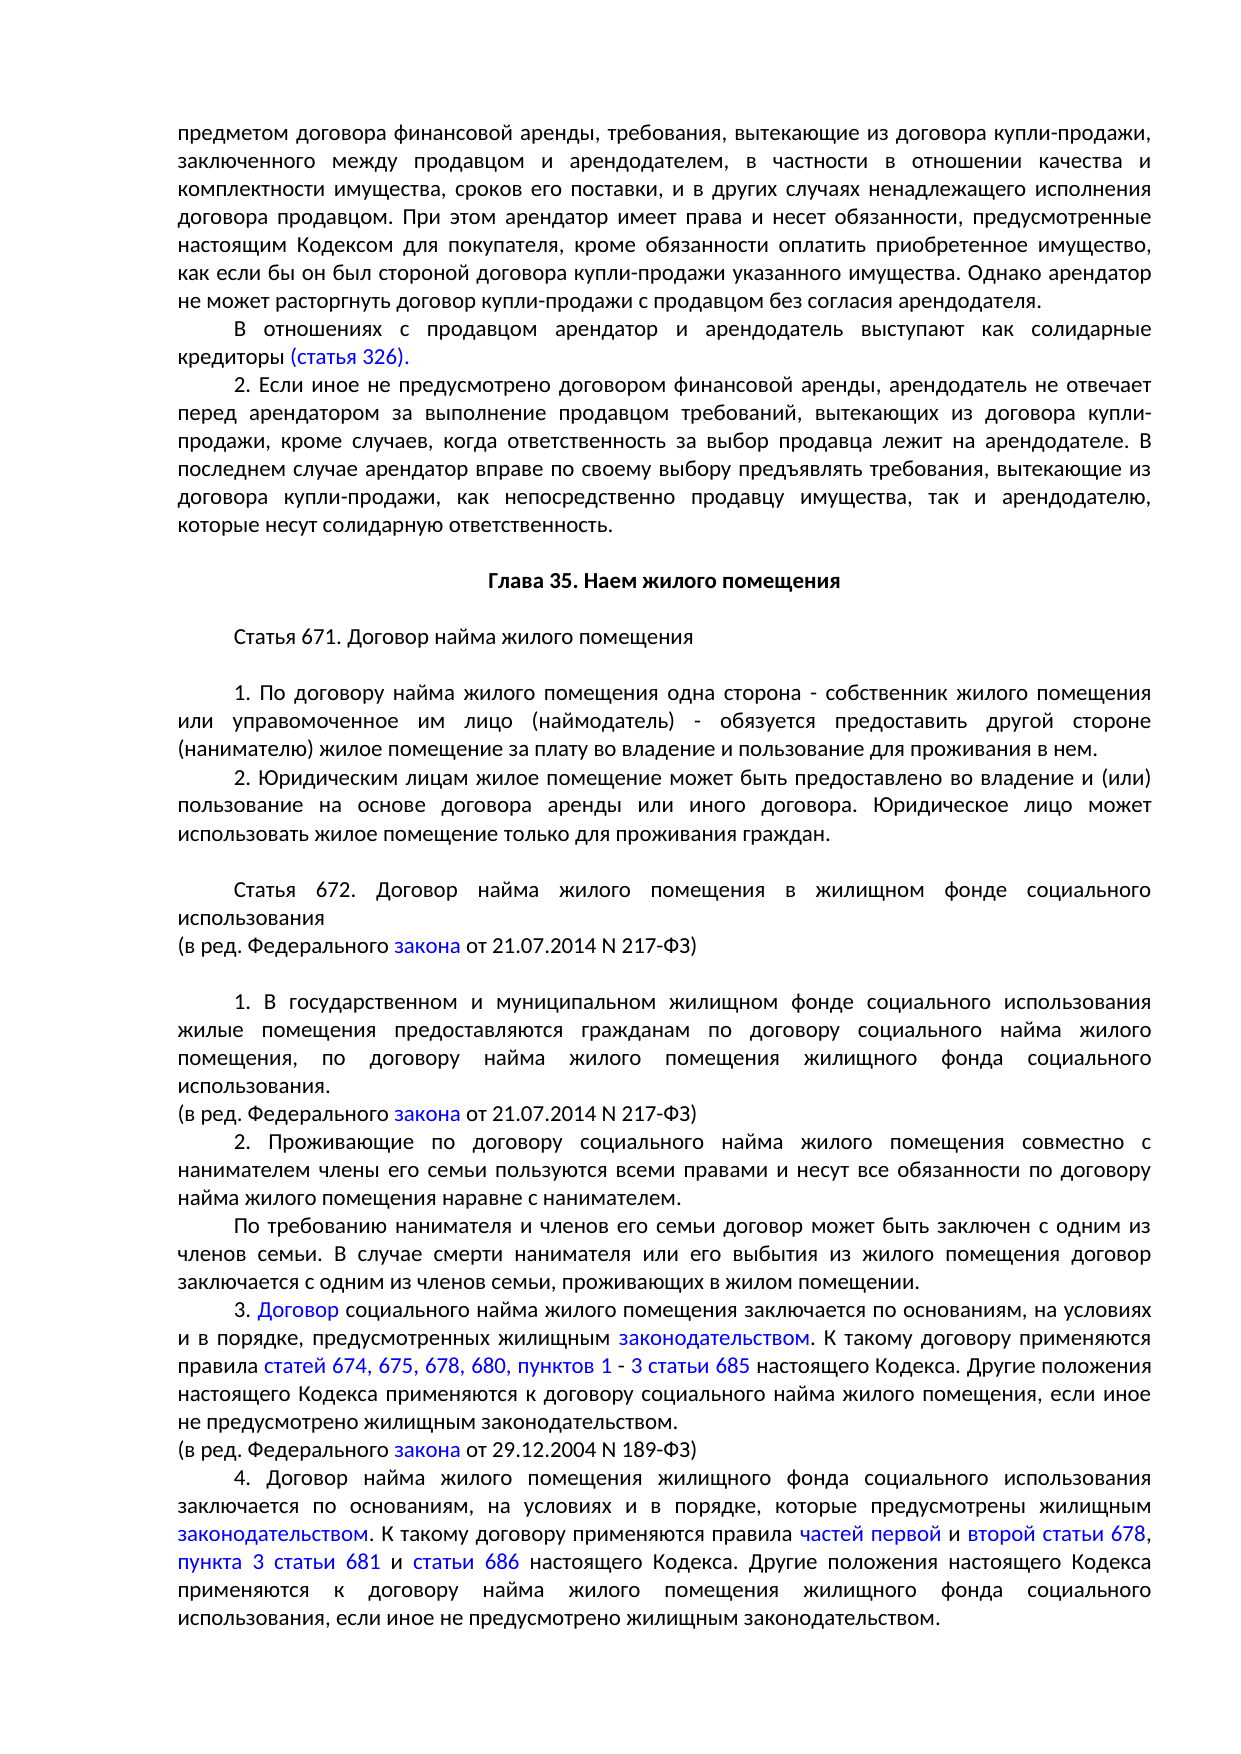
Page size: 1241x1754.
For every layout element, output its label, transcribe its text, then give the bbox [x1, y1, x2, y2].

text 3. Договор социального найма жилого помещения заключается по основаниям, на условиях и в порядке, предусмотренных жилищным законодательством. К такому договору применяются правила статей 674, 675, 678, 680, пунктов 1 - 3 статьи 685 настоящего Кодекса. Другие положения настоящего Кодекса применяются к договору социального найма жилого помещения, если иное не предусмотрено жилищным законодательством. [177, 1295, 1152, 1435]
text По требованию нанимателя и членов его семьи договор может быть заключен с одним из членов семьи. В случае смерти нанимателя или его выбытия из жилого помещения договор заключается с одним из членов семьи, проживающих в жилом помещении. [177, 1211, 1152, 1295]
text 1. В государственном и муниципальном жилищном фонде социального использования жилые помещения предоставляются гражданам по договору социального найма жилого помещения, по договору найма жилого помещения жилищного фонда социального использования. [177, 987, 1152, 1099]
text (в ред. Федерального закона от 21.07.2014 N 217-ФЗ) [177, 1099, 1152, 1127]
text 2. Проживающие по договору социального найма жилого помещения совместно с нанимателем члены его семьи пользуются всеми правами и несут все обязанности по договору найма жилого помещения наравне с нанимателем. [177, 1127, 1152, 1211]
text 1. По договору найма жилого помещения одна сторона - собственник жилого помещения или управомоченное им лицо (наймодатель) - обязуется предоставить другой стороне (нанимателю) жилое помещение за плату во владение и пользование для проживания в нем. [177, 678, 1152, 763]
text 2. Юридическим лицам жилое помещение может быть предоставлено во владение и (или) пользование на основе договора аренды или иного договора. Юридическое лицо может использовать жилое помещение только для проживания граждан. [177, 763, 1152, 847]
text Глава 35. Наем жилого помещения [177, 566, 1152, 594]
text В отношениях с продавцом арендатор и арендодатель выступают как солидарные кредиторы (статья 326). [177, 314, 1152, 370]
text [177, 118, 1152, 314]
text Статья 672. Договор найма жилого помещения в жилищном фонде социального использования [177, 875, 1152, 931]
text 2. Если иное не предусмотрено договором финансовой аренды, арендодатель не отвечает перед арендатором за выполнение продавцом требований, вытекающих из договора купли-продажи, кроме случаев, когда ответственность за выбор продавца лежит на арендодателе. В последнем случае арендатор вправе по своему выбору предъявлять требования, вытекающие из договора купли-продажи, как непосредственно продавцу имущества, так и арендодателю, которые несут солидарную ответственность. [177, 370, 1152, 538]
text (в ред. Федерального закона от 21.07.2014 N 217-ФЗ) [177, 931, 1152, 959]
text (в ред. Федерального закона от 29.12.2004 N 189-ФЗ) [177, 1435, 1152, 1463]
text 4. Договор найма жилого помещения жилищного фонда социального использования заключается по основаниям, на условиях и в порядке, которые предусмотрены жилищным законодательством. К такому договору применяются правила частей первой и второй статьи 678, пункта 3 статьи 681 и статьи 686 настоящего Кодекса. Другие положения настоящего Кодекса применяются к договору найма жилого помещения жилищного фонда социального использования, если иное не предусмотрено жилищным законодательством. [177, 1463, 1152, 1631]
text Статья 671. Договор найма жилого помещения [177, 622, 1152, 651]
